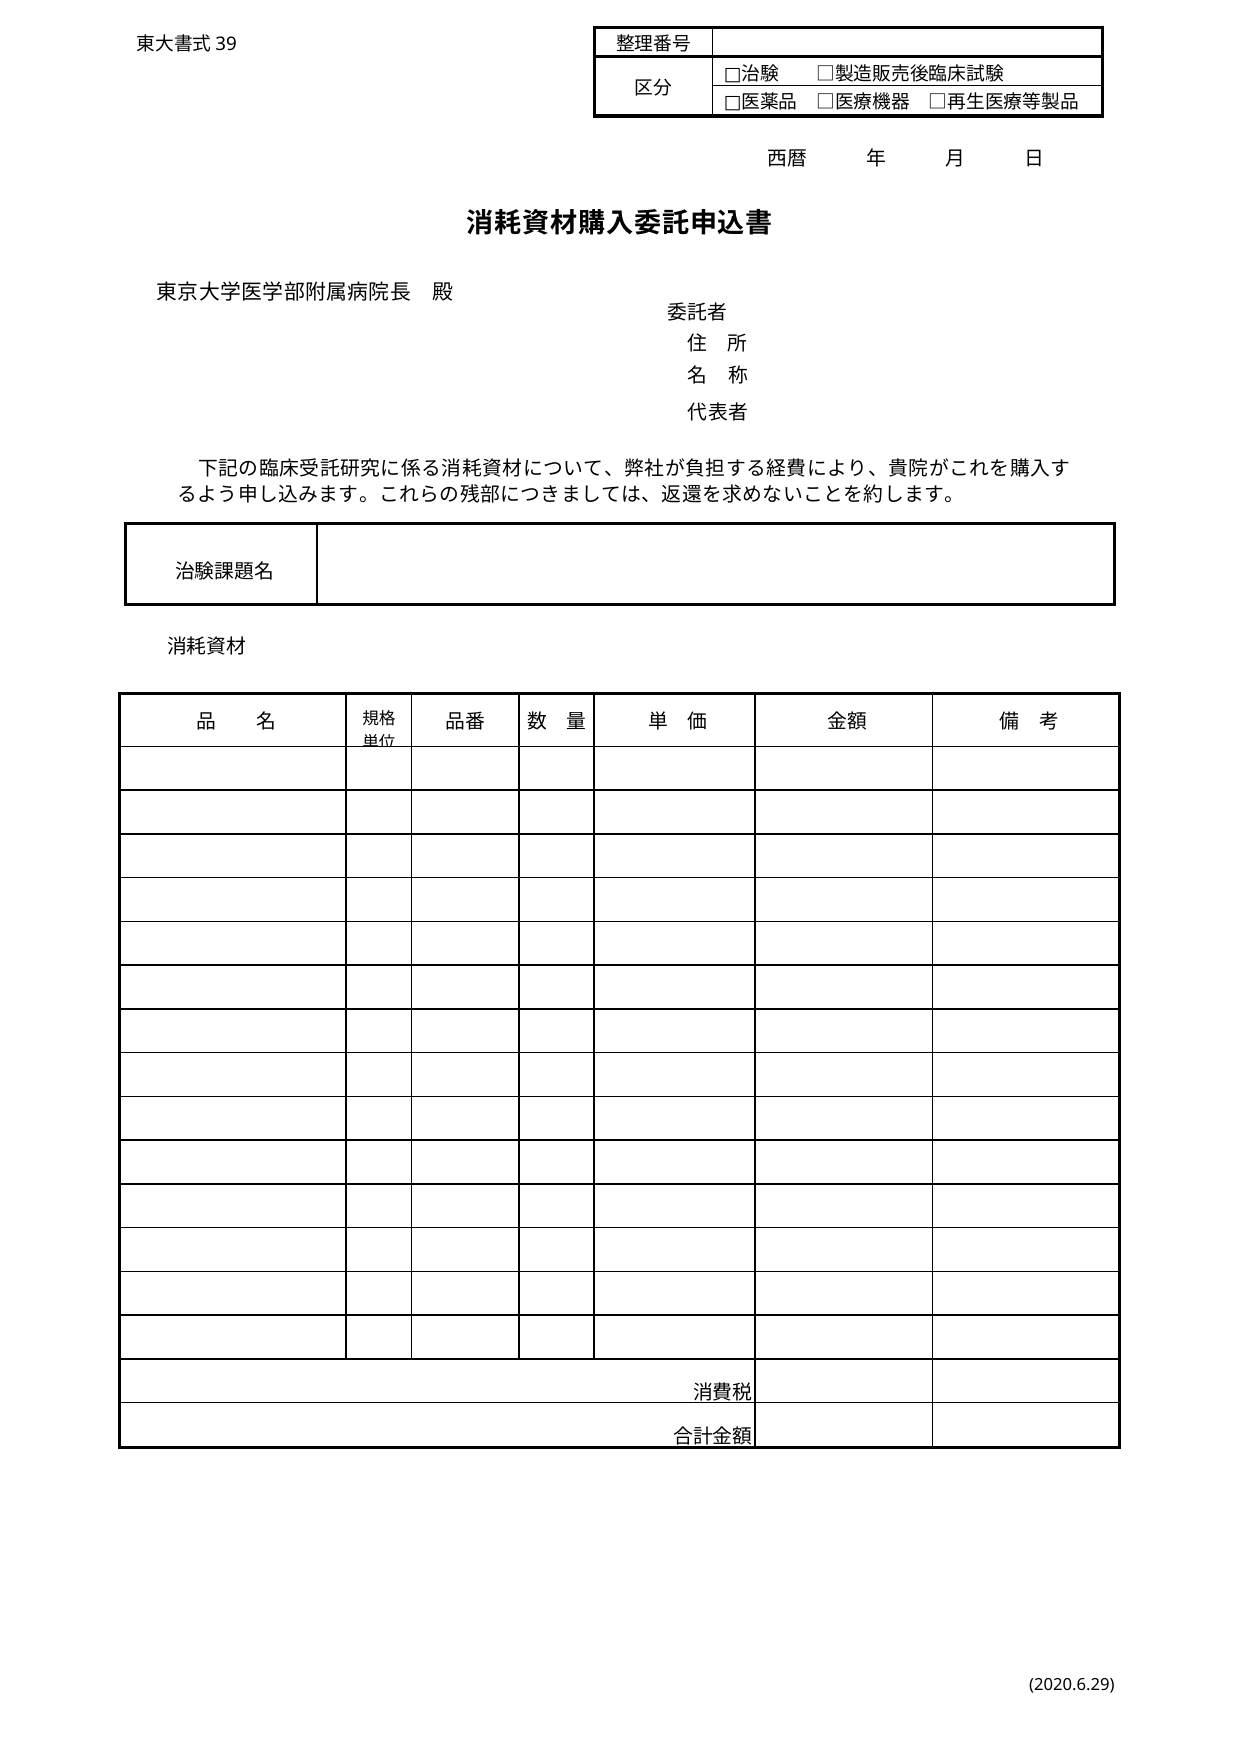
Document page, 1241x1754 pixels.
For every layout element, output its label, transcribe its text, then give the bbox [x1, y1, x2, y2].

table_cell [347, 1185, 411, 1227]
table_cell [756, 878, 932, 921]
table_cell [756, 1185, 932, 1227]
table_cell [933, 1185, 1118, 1227]
table_cell [595, 1053, 754, 1096]
table_cell [520, 1185, 593, 1227]
table_cell [121, 835, 345, 877]
table_cell [933, 1010, 1118, 1052]
table_cell [520, 791, 593, 833]
table_cell [412, 1272, 518, 1314]
table_cell [121, 1053, 345, 1096]
table_cell 合計金額 [121, 1403, 754, 1446]
text 代表者 [688, 401, 1114, 422]
table_cell [412, 1185, 518, 1227]
table_cell [520, 878, 593, 921]
table_cell [756, 791, 932, 833]
table_cell [756, 1053, 932, 1096]
table_cell [347, 747, 411, 789]
table_cell [595, 1272, 754, 1314]
table_cell [595, 1185, 754, 1227]
table_cell [933, 1053, 1118, 1096]
table_cell [595, 791, 754, 833]
table_cell [756, 1228, 932, 1271]
table_cell [412, 1010, 518, 1052]
table_cell [933, 1360, 1118, 1402]
table_cell [121, 878, 345, 921]
text 名 称 [688, 363, 1114, 384]
table_cell [756, 922, 932, 964]
text 委託者 [667, 301, 1114, 322]
table_cell [595, 922, 754, 964]
table_cell [412, 835, 518, 877]
table_cell [347, 1228, 411, 1271]
table_cell [412, 1053, 518, 1096]
table_cell [347, 878, 411, 921]
table_header 品 名 [121, 695, 345, 746]
table_cell [756, 966, 932, 1008]
table_cell [412, 922, 518, 964]
table_cell [121, 1141, 345, 1183]
table_cell [595, 747, 754, 789]
table_header 単 価 [595, 695, 754, 746]
table_cell [121, 1272, 345, 1314]
table_cell [121, 747, 345, 789]
table_cell [347, 1097, 411, 1139]
table_cell [595, 878, 754, 921]
table_cell [121, 966, 345, 1008]
table_cell [412, 1228, 518, 1271]
table_cell [121, 791, 345, 833]
table_cell [347, 1141, 411, 1183]
table_header 金額 [756, 695, 932, 746]
table_cell [520, 1316, 593, 1358]
table_cell [121, 1316, 345, 1358]
table_cell [347, 791, 411, 833]
table_cell [520, 1010, 593, 1052]
text 住 所 [688, 334, 1114, 355]
table_cell [520, 966, 593, 1008]
table_cell [347, 1316, 411, 1358]
table_cell 消費税 [121, 1360, 754, 1402]
table_cell [756, 1141, 932, 1183]
table_header 備 考 [933, 695, 1118, 746]
table_cell [121, 1185, 345, 1227]
table_cell [933, 1097, 1118, 1139]
table_cell [933, 791, 1118, 833]
table_header 品番 [412, 695, 518, 746]
table_cell [347, 966, 411, 1008]
table_cell [933, 1141, 1118, 1183]
table_cell [933, 1272, 1118, 1314]
table_cell [520, 1141, 593, 1183]
table_cell [756, 1403, 932, 1446]
table_cell [520, 835, 593, 877]
table_cell [520, 747, 593, 789]
table_cell [412, 791, 518, 833]
table_cell [520, 1053, 593, 1096]
table_cell [121, 922, 345, 964]
text 下記の臨床受託研究に係る消耗資材について、弊社が負担する経費により、貴院がこれを購入するよう申し込みます。これらの残部につきましては、返還を求めないことを約します。 [177, 455, 1073, 505]
table_cell [756, 1010, 932, 1052]
table_cell [412, 1141, 518, 1183]
table_cell [121, 1097, 345, 1139]
table_cell [595, 966, 754, 1008]
table_cell [933, 966, 1118, 1008]
table_cell [347, 835, 411, 877]
table_cell [121, 1010, 345, 1052]
table_cell [756, 747, 932, 789]
table_cell [933, 1316, 1118, 1358]
table_cell [347, 922, 411, 964]
table_header [318, 525, 1113, 603]
text 消耗資材購入委託申込書 [125, 207, 1114, 234]
table_cell [595, 1010, 754, 1052]
table_cell [412, 747, 518, 789]
table_header 規格 単位 [347, 695, 411, 746]
table_cell [933, 1403, 1118, 1446]
table_cell [595, 835, 754, 877]
table_cell [756, 1272, 932, 1314]
table_cell [520, 1097, 593, 1139]
table_cell [412, 878, 518, 921]
text 東京大学医学部附属病院長 殿 [156, 280, 1114, 301]
table_cell [933, 747, 1118, 789]
table_cell [933, 835, 1118, 877]
table_cell [595, 1228, 754, 1271]
table_cell [121, 1228, 345, 1271]
table_cell [412, 1097, 518, 1139]
table_cell [756, 835, 932, 877]
table_cell [933, 922, 1118, 964]
table_cell [520, 1228, 593, 1271]
table_header 治験課題名 [127, 525, 316, 603]
table_cell [933, 1228, 1118, 1271]
table_cell [933, 878, 1118, 921]
text 西暦 年 月 日 [125, 143, 1114, 172]
table_cell [595, 1141, 754, 1183]
table_cell [756, 1316, 932, 1358]
table_cell [520, 922, 593, 964]
text 消耗資材 [167, 637, 1114, 658]
table_header 数 量 [520, 695, 593, 746]
table_cell [520, 1272, 593, 1314]
table_cell [595, 1097, 754, 1139]
table_cell [412, 966, 518, 1008]
table_cell [347, 1272, 411, 1314]
table_cell [595, 1316, 754, 1358]
table_cell [756, 1360, 932, 1402]
table_cell [412, 1316, 518, 1358]
table_cell [756, 1097, 932, 1139]
table_cell [347, 1010, 411, 1052]
table_cell [347, 1053, 411, 1096]
